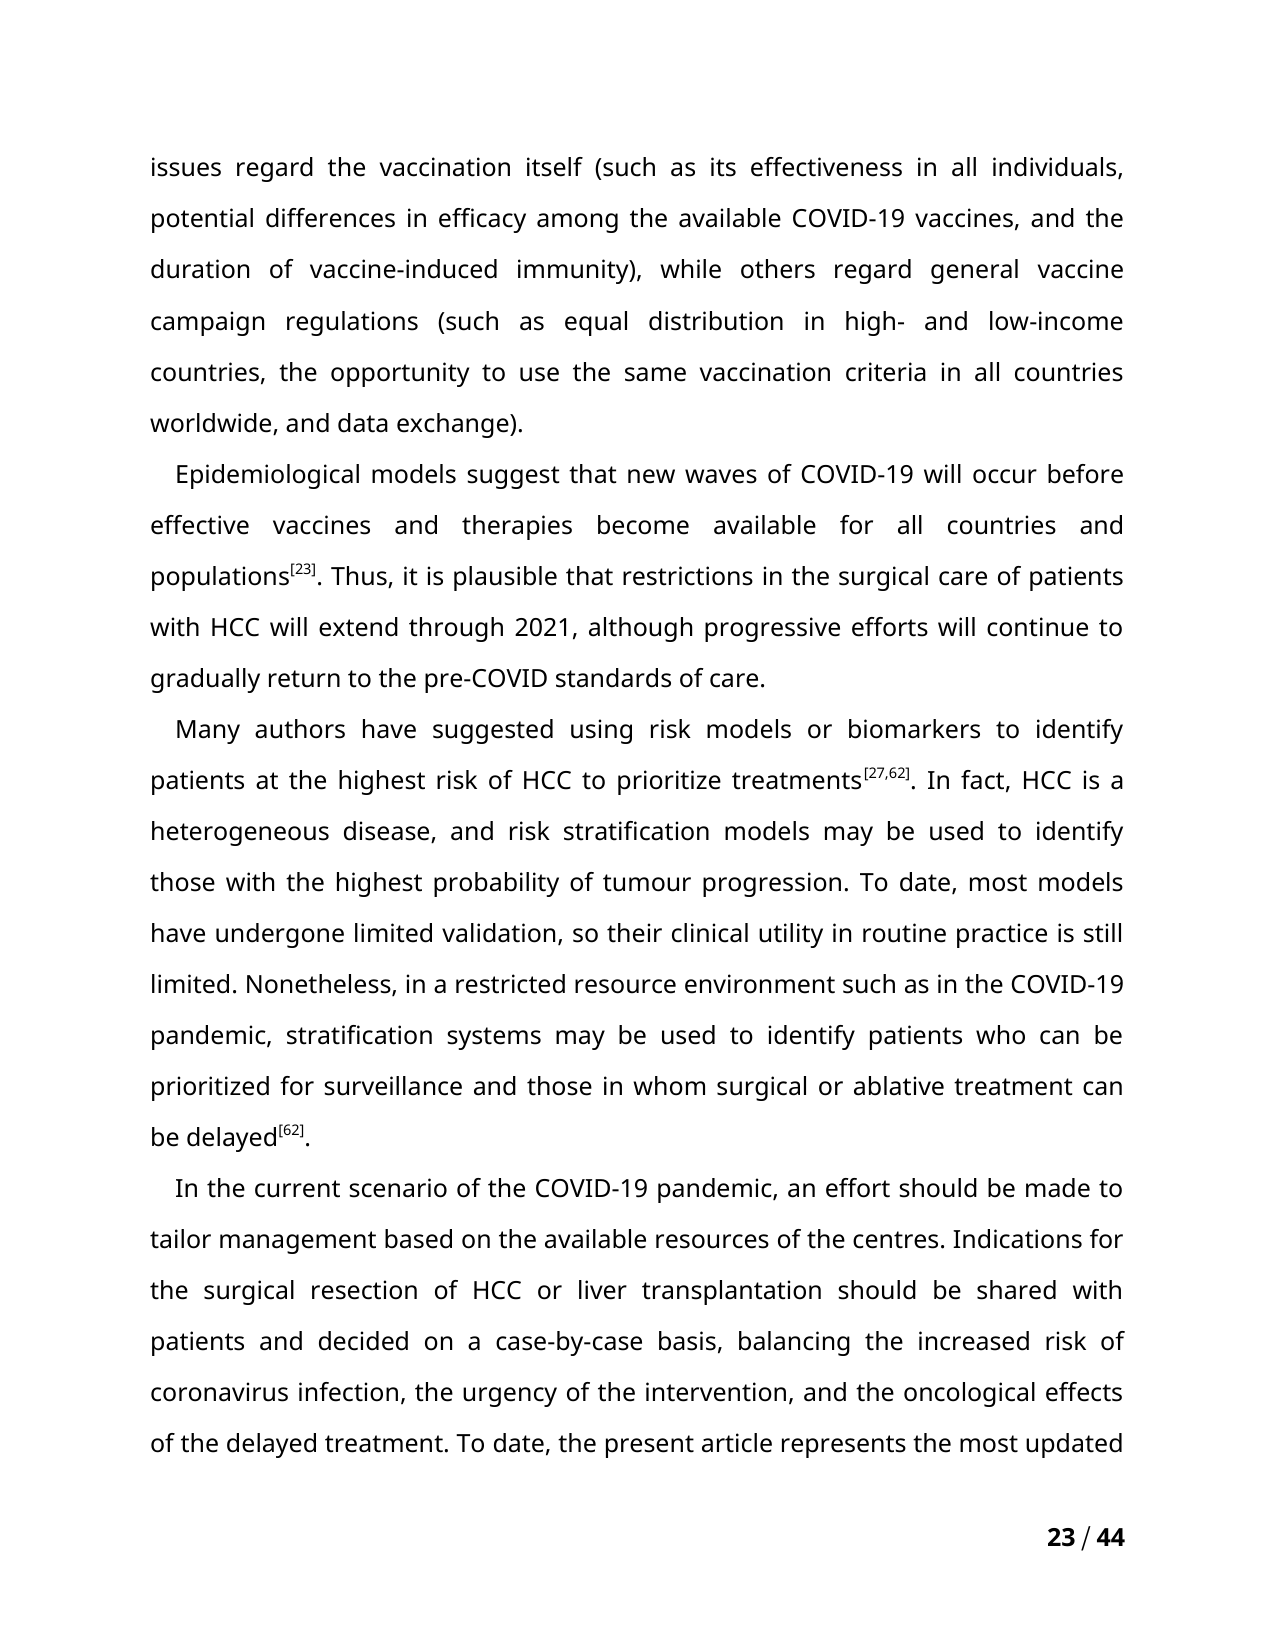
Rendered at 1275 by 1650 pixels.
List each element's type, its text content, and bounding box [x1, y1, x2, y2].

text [150, 150, 1125, 439]
text Many authors have suggested using risk models or biomarkers to identify patients at the highest risk of HCC to prioritize treatments[27,62]. In fact, HCC is a heterogeneous disease, and risk stratification models may be used to identify those with the highest probability of tumour progression. To date, most models have undergone limited validation, so their clinical utility in routine practice is still limited. Nonetheless, in a restricted resource environment such as in the COVID-19 pandemic, stratification systems may be used to identify patients who can be prioritized for surveillance and those in whom surgical or ablative treatment can be delayed[62]. [150, 711, 1125, 1154]
text Epidemiological models suggest that new waves of COVID-19 will occur before effective vaccines and therapies become available for all countries and populations[23]. Thus, it is plausible that restrictions in the surgical care of patients with HCC will extend through 2021, although progressive efforts will continue to gradually return to the pre-COVID standards of care. [150, 456, 1125, 694]
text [150, 1171, 1125, 1460]
